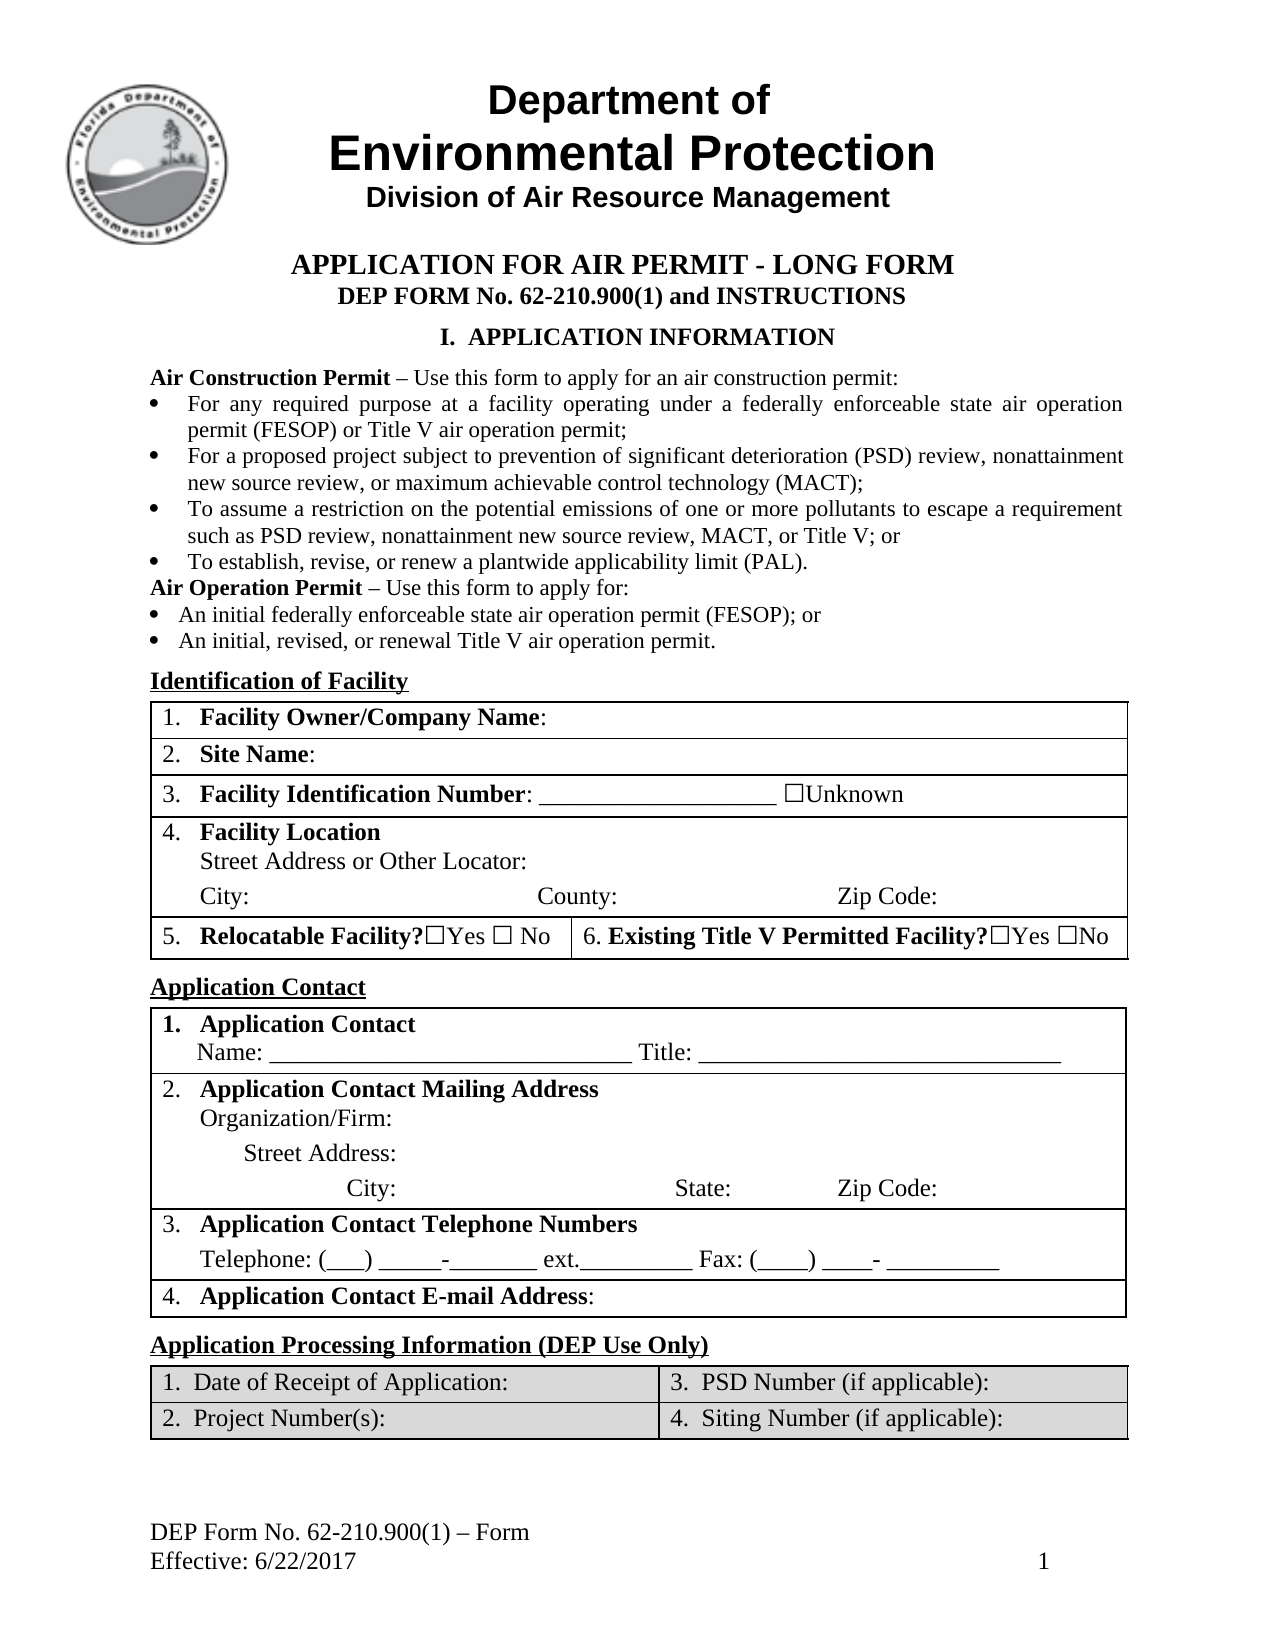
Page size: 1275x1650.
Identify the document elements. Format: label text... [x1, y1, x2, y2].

text DEP FORM No. 62-210.900(1) and INSTRUCTIONS [150, 281, 1125, 310]
table_cell 4. Facility Location Street Address or Other Locator: City: County: Zip Code: [152, 818, 1127, 916]
table_header 3. PSD Number (if applicable): [660, 1367, 1127, 1402]
table_cell 6. Existing Title V Permitted Facility?Yes No [572, 918, 1127, 958]
list To assume a restriction on the potential emissions of one or more pollutants to escape a requirement such as PSD review, nonattainment new source review, MACT, or Title V; or [150, 495, 1125, 548]
text Application Processing Information (DEP Use Only) [150, 1330, 1125, 1359]
table_cell 4. Application Contact E-mail Address: [152, 1281, 1125, 1316]
table_cell 2. Project Number(s): [152, 1403, 658, 1438]
table_header Application Contact Name: _____________________________ Title: _____________________________ [152, 1009, 1125, 1072]
table_cell 4. Siting Number (if applicable): [660, 1403, 1127, 1438]
table_cell 3. Facility Identification Number: ___________________ Unknown [152, 776, 1127, 816]
table_cell 2. Application Contact Mailing Address Organization/Firm: Street Address: City: State: Zip Code: [152, 1074, 1125, 1208]
table_header 1. Facility Owner/Company Name: [152, 703, 1127, 737]
list An initial federally enforceable state air operation permit (FESOP); or [150, 601, 1125, 627]
subtitle I. APPLICATION INFORMATION [150, 322, 1125, 351]
text Identification of Facility [150, 666, 1125, 695]
list For a proposed project subject to prevention of significant deterioration (PSD) review, nonattainment new source review, or maximum achievable control technology (MACT); [150, 443, 1125, 495]
list Air Operation Permit – Use this form to apply for: [150, 574, 1125, 601]
text Application Contact [150, 972, 1125, 1001]
table_cell 5. Relocatable Facility?Yes No [152, 918, 571, 958]
picture [64, 81, 231, 245]
list For any required purpose at a facility operating under a federally enforceable state air operation permit (FESOP) or Title V air operation permit; [150, 390, 1125, 443]
text Air Construction Permit – Use this form to apply for an air construction permit: [150, 363, 1125, 390]
table_cell 3. Application Contact Telephone Numbers Telephone: (___) _____-_______ ext._________ Fax: (____) ____- _________ [152, 1210, 1125, 1279]
list To establish, revise, or renew a plantwide applicability limit (PAL). [150, 548, 1125, 574]
table_cell 2. Site Name: [152, 739, 1127, 774]
list An initial, revised, or renewal Title V air operation permit. [150, 627, 1125, 653]
table_header 1. Date of Receipt of Application: [152, 1367, 658, 1402]
